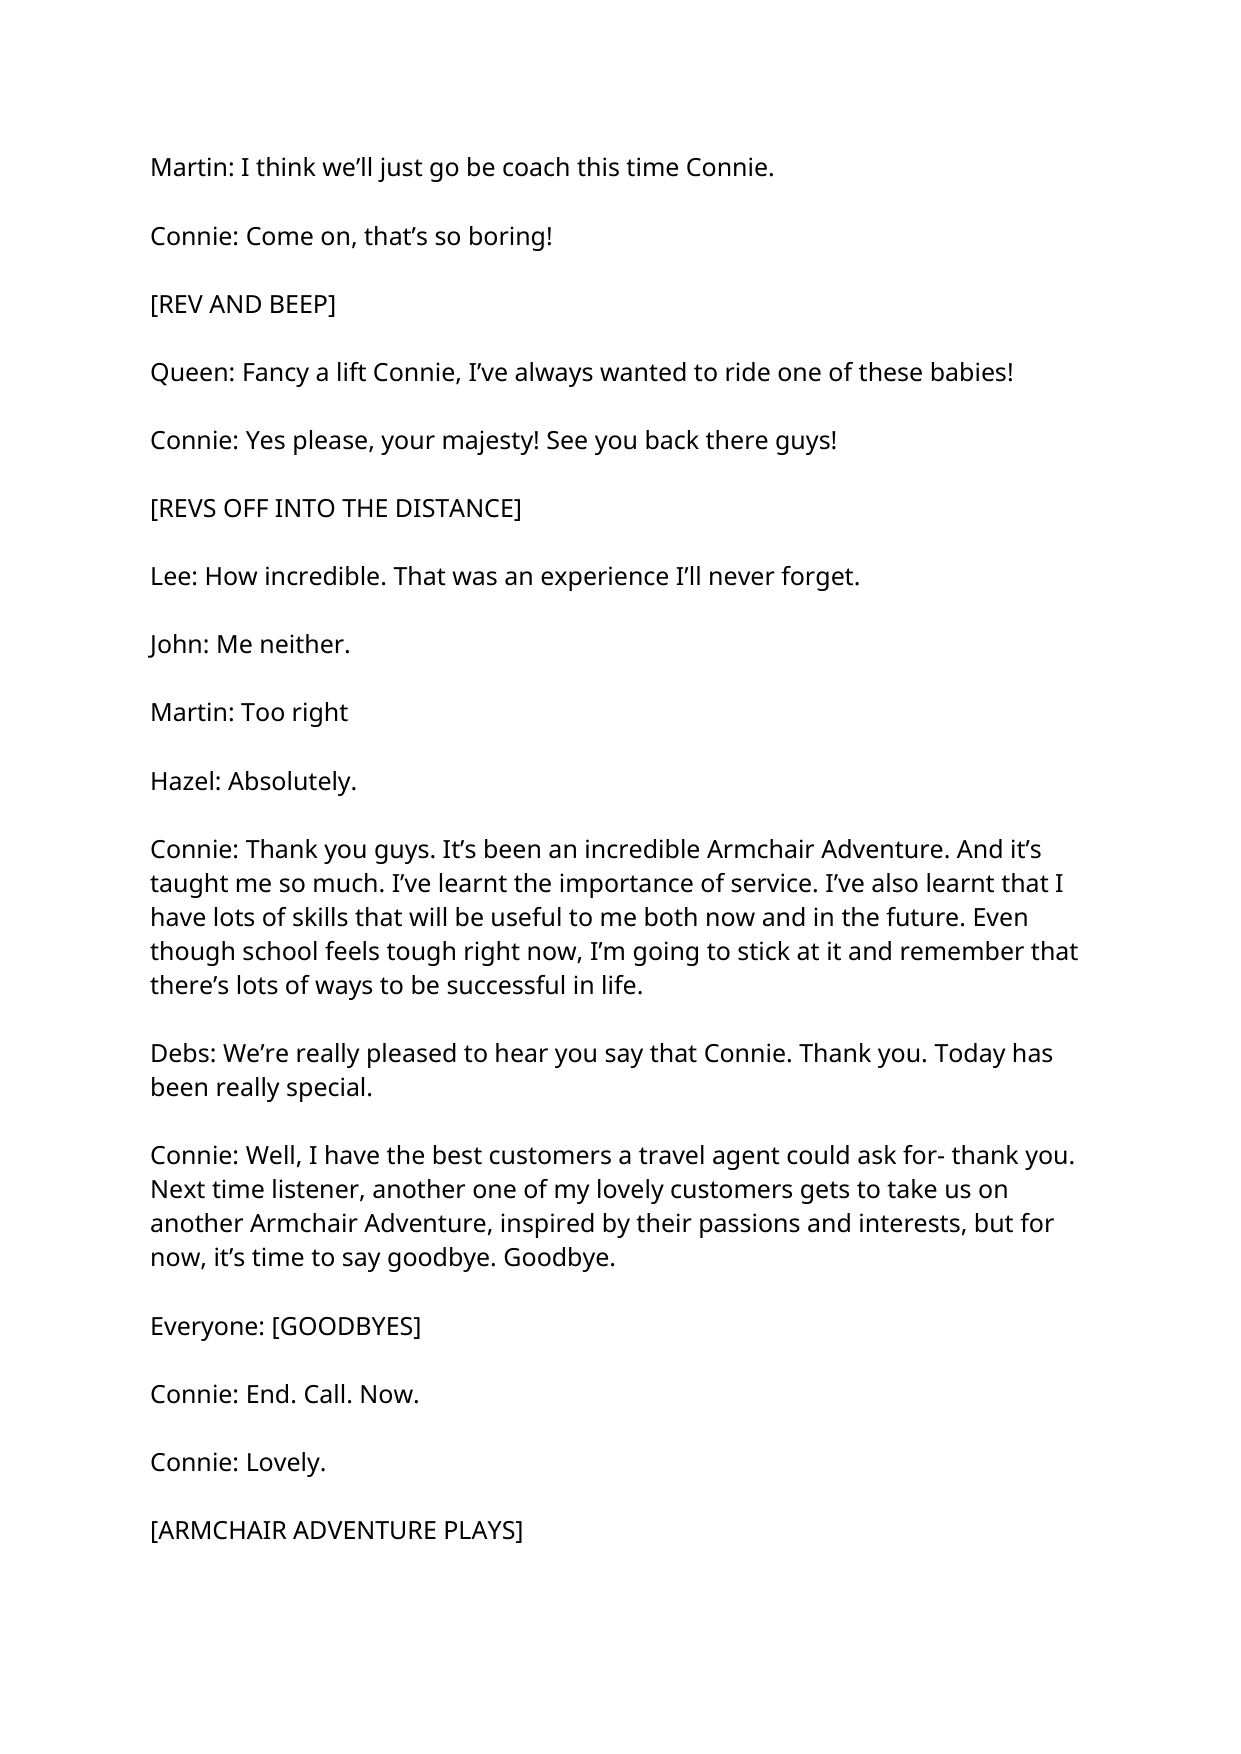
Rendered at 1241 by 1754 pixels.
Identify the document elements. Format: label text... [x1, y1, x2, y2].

text [ARMCHAIR ADVENTURE PLAYS] [150, 1512, 1090, 1547]
text Hazel: Absolutely. [150, 763, 1090, 797]
text Lee: How incredible. That was an experience I’ll never forget. [150, 559, 1090, 593]
text Connie: Thank you guys. It’s been an incredible Armchair Adventure. And it’s taught me so much. I’ve learnt the importance of service. I’ve also learnt that I have lots of skills that will be useful to me both now and in the future. Even though school feels tough right now, I’m going to stick at it and remember that there’s lots of ways to be successful in life. [150, 831, 1090, 1002]
text Everyone: [GOODBYES] [150, 1308, 1090, 1342]
text Connie: End. Call. Now. [150, 1376, 1090, 1410]
text [REVS OFF INTO THE DISTANCE] [150, 491, 1090, 525]
text Martin: I think we’ll just go be coach this time Connie. [150, 150, 1090, 184]
text Connie: Come on, that’s so boring! [150, 218, 1090, 252]
text Martin: Too right [150, 695, 1090, 729]
text Debs: We’re really pleased to hear you say that Connie. Thank you. Today has been really special. [150, 1036, 1090, 1104]
text Connie: Lovely. [150, 1444, 1090, 1478]
text Connie: Yes please, your majesty! See you back there guys! [150, 422, 1090, 457]
text John: Me neither. [150, 627, 1090, 661]
text Connie: Well, I have the best customers a travel agent could ask for- thank you. Next time listener, another one of my lovely customers gets to take us on another Armchair Adventure, inspired by their passions and interests, but for now, it’s time to say goodbye. Goodbye. [150, 1138, 1090, 1274]
text [REV AND BEEP] [150, 286, 1090, 320]
text Queen: Fancy a lift Connie, I’ve always wanted to ride one of these babies! [150, 354, 1090, 388]
